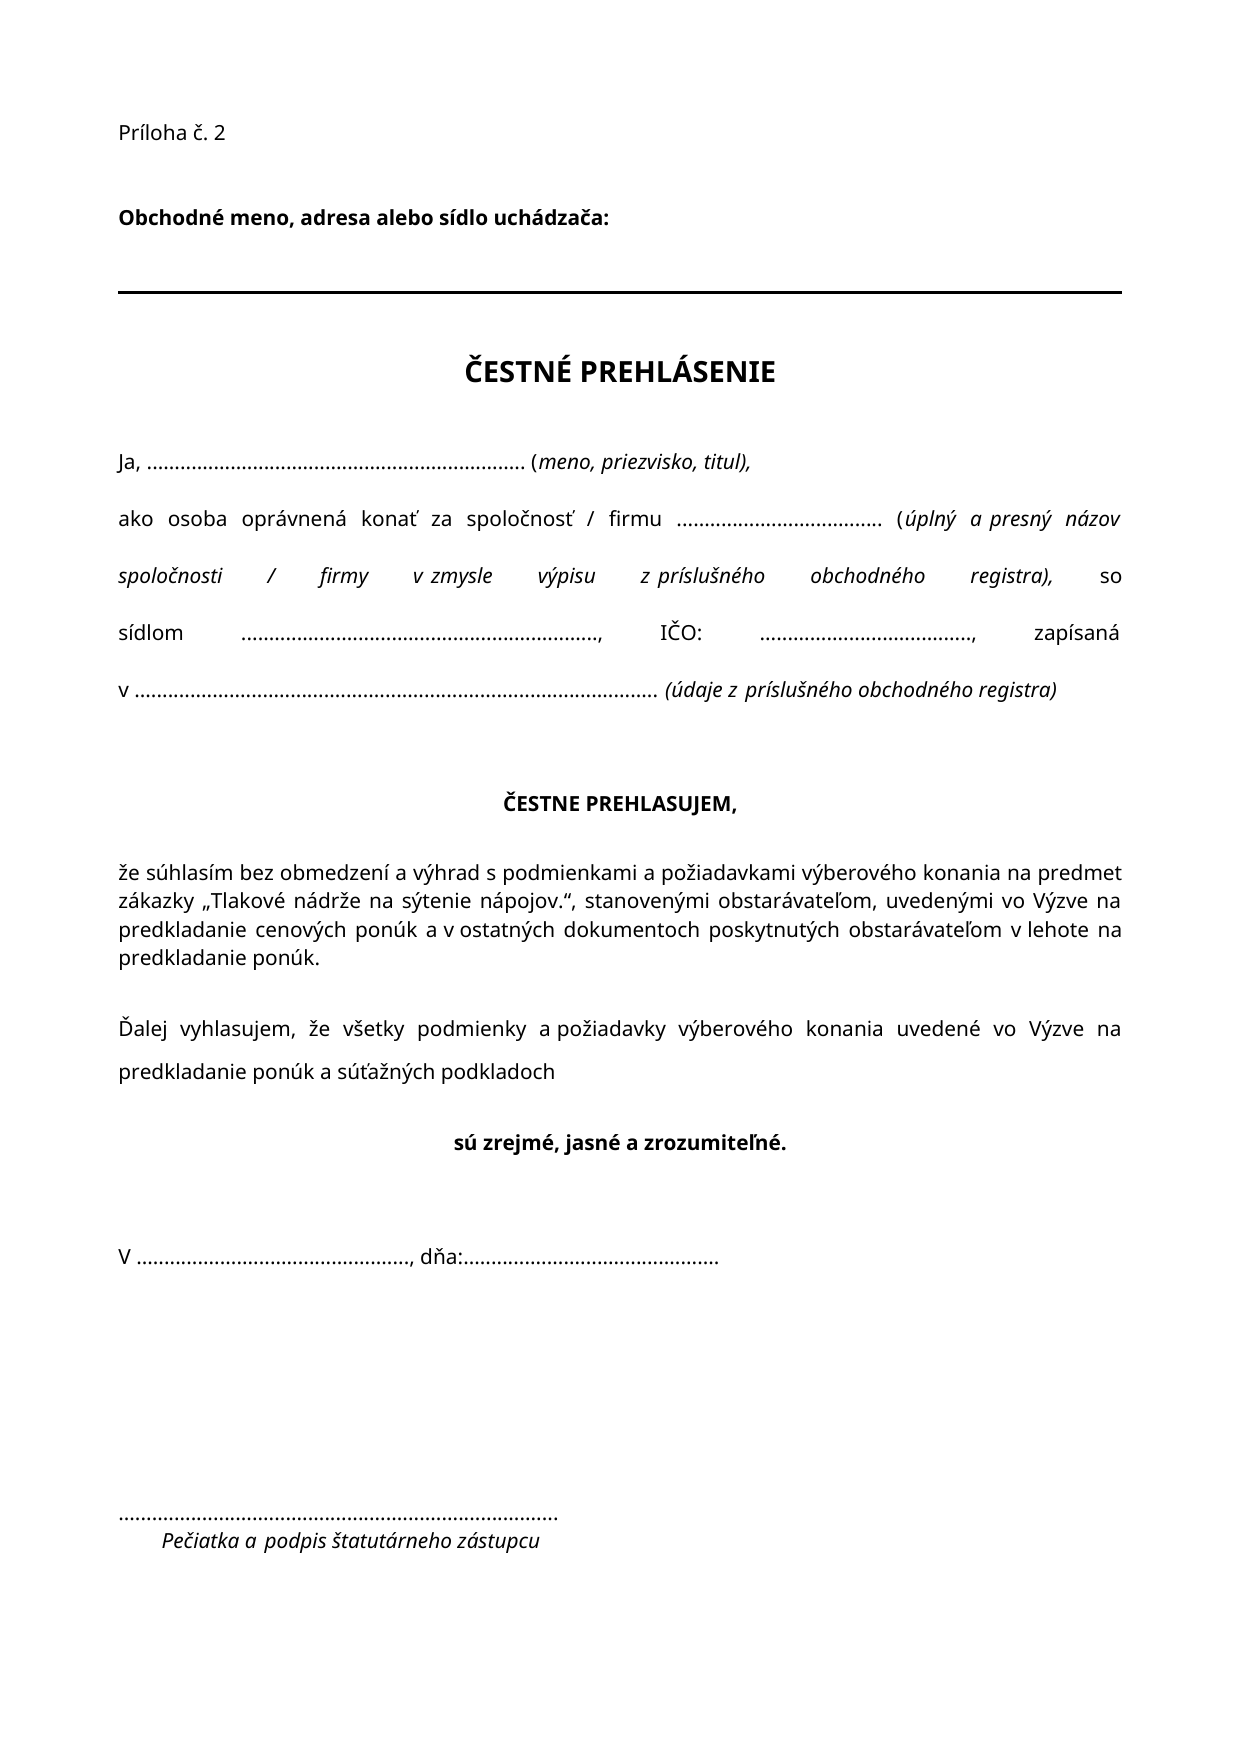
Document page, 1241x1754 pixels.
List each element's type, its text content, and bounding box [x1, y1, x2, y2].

list Obchodné meno, adresa alebo sídlo uchádzača: [118, 203, 1122, 232]
list ČESTNÉ PREHLÁSENIE [118, 351, 1122, 391]
list Ja, .................................................................... (meno, priezvisko, titul), [118, 447, 1122, 476]
list Ďalej vyhlasujem, že všetky podmienky a požiadavky výberového konania uvedené vo Výzve na predkladanie ponúk a súťažných podkladoch [118, 1014, 1122, 1085]
list Pečiatka a podpis štatutárneho zástupcu [118, 1526, 1122, 1554]
list ............................................................................... [118, 1498, 1122, 1526]
list ako osoba oprávnená konať za spoločnosť / firmu ..................................... (úplný a presný názov spoločnosti / firmy v zmysle výpisu z príslušného obchodného registra), so sídlom ................................................................, IČO: ......................................, zapísaná v .............................................................................................. (údaje z príslušného obchodného registra) [118, 504, 1122, 703]
text že súhlasím bez obmedzení a výhrad s podmienkami a požiadavkami výberového konania na predmet zákazky „Tlakové nádrže na sýtenie nápojov.“, stanovenými obstarávateľom, uvedenými vo Výzve na predkladanie cenových ponúk a v ostatných dokumentoch poskytnutých obstarávateľom v lehote na predkladanie ponúk. [118, 858, 1122, 972]
list V ................................................., dňa:.............................................. [118, 1242, 1122, 1270]
list Príloha č. 2 [118, 118, 1122, 147]
list ČESTNE PREHLASUJEM, [118, 789, 1122, 817]
list sú zrejmé, jasné a zrozumiteľné. [118, 1128, 1122, 1156]
